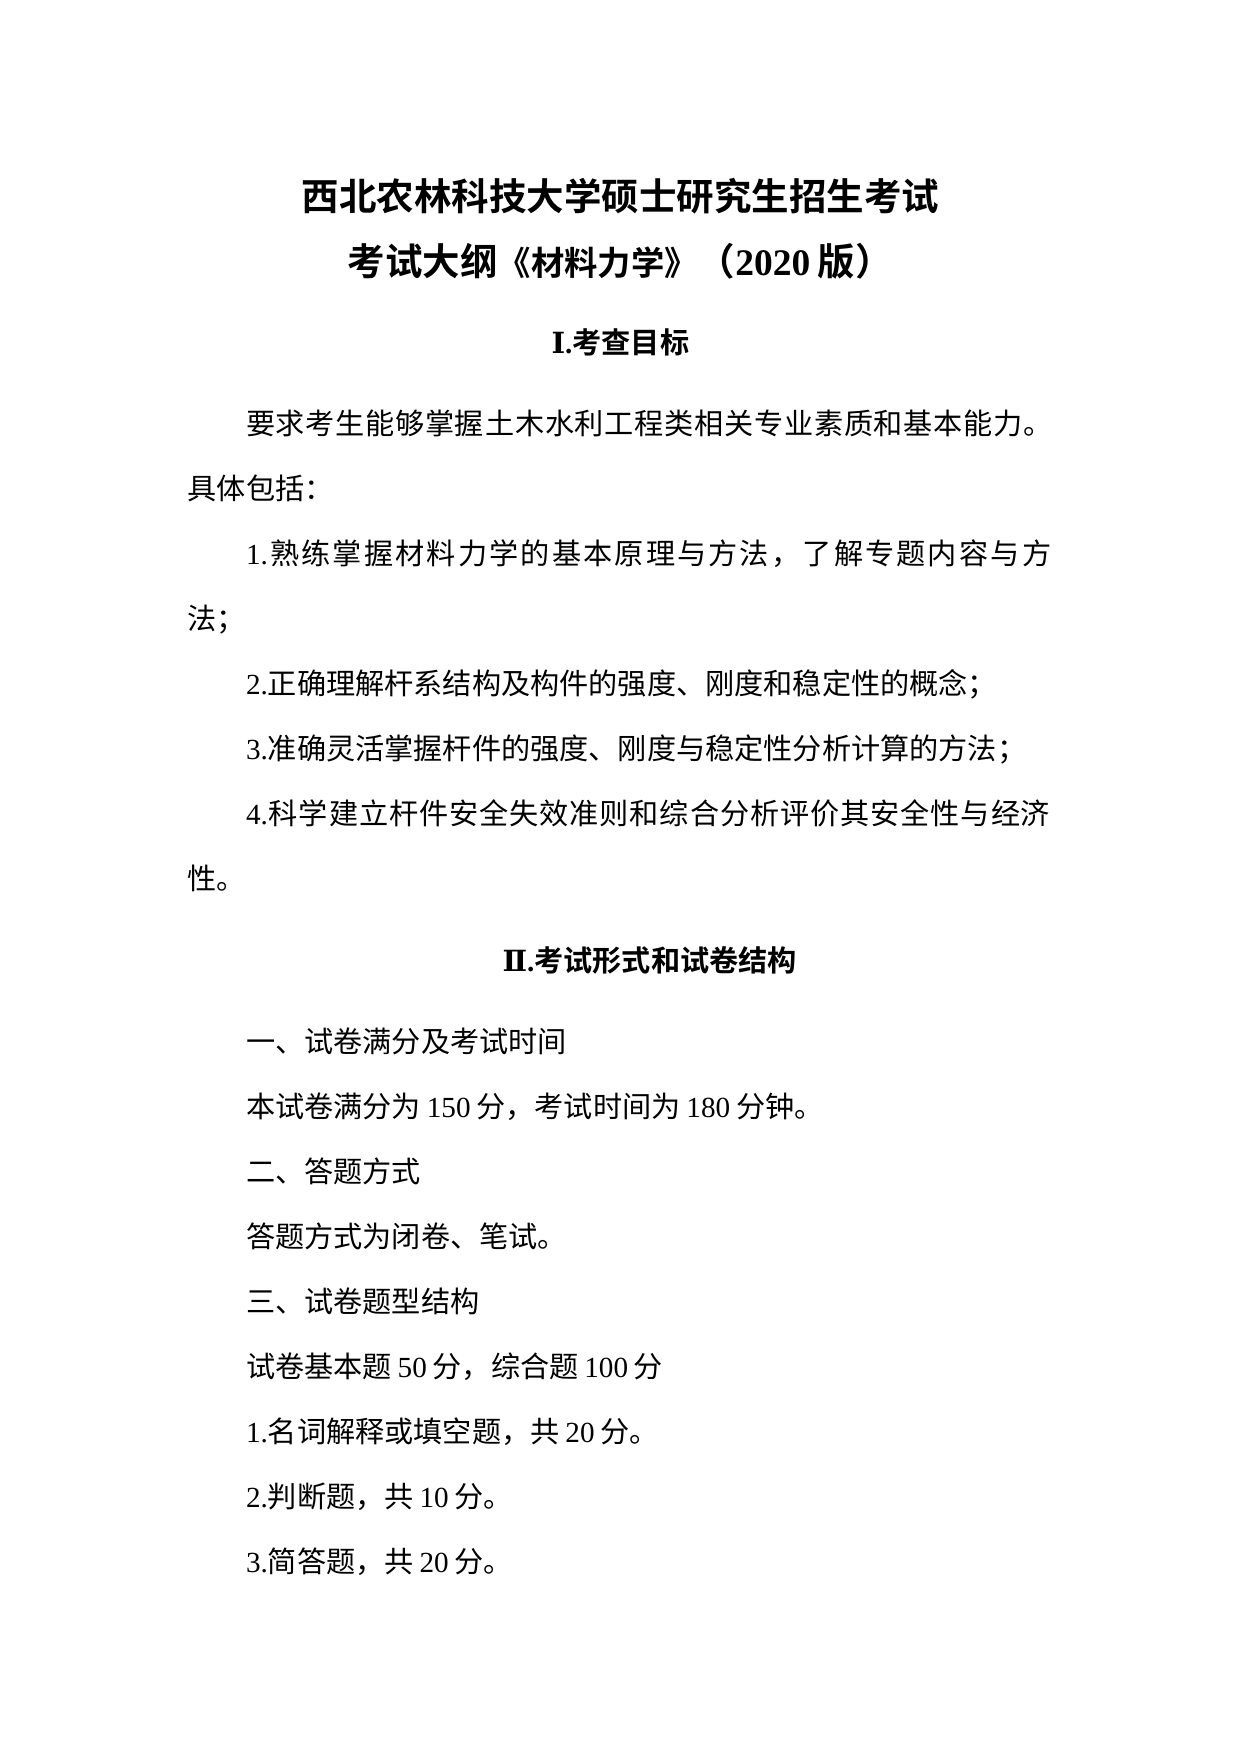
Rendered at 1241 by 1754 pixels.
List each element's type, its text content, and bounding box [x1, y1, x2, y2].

list 三、试卷题型结构 [187, 1267, 1053, 1332]
text 答题方式为闭卷、笔试。 [187, 1202, 1053, 1267]
text 二、答题方式 [187, 1137, 1053, 1202]
list 1.名词解释或填空题，共20分。 [187, 1397, 1053, 1462]
list 2.判断题，共10分。 [187, 1462, 1053, 1527]
text 考试大纲《材料力学》（2020版） [187, 227, 1053, 292]
text 3.准确灵活掌握杆件的强度、刚度与稳定性分析计算的方法； [187, 714, 1053, 779]
text 1.熟练掌握材料力学的基本原理与方法，了解专题内容与方法； [187, 519, 1053, 649]
text 西北农林科技大学硕士研究生招生考试 [187, 162, 1053, 227]
text Ⅰ.考查目标 [187, 308, 1053, 373]
text 要求考生能够掌握土木水利工程类相关专业素质和基本能力。具体包括： [187, 389, 1053, 519]
text 4.科学建立杆件安全失效准则和综合分析评价其安全性与经济性。 [187, 779, 1053, 909]
text Ⅱ.考试形式和试卷结构 [187, 926, 1053, 991]
text 一、试卷满分及考试时间 [187, 1007, 1053, 1072]
text 试卷基本题50分，综合题100分 [187, 1332, 1053, 1397]
text 本试卷满分为150分，考试时间为180分钟。 [187, 1072, 1053, 1137]
text 2.正确理解杆系结构及构件的强度、刚度和稳定性的概念； [187, 649, 1053, 714]
text 3.简答题，共20分。 [187, 1527, 1053, 1592]
